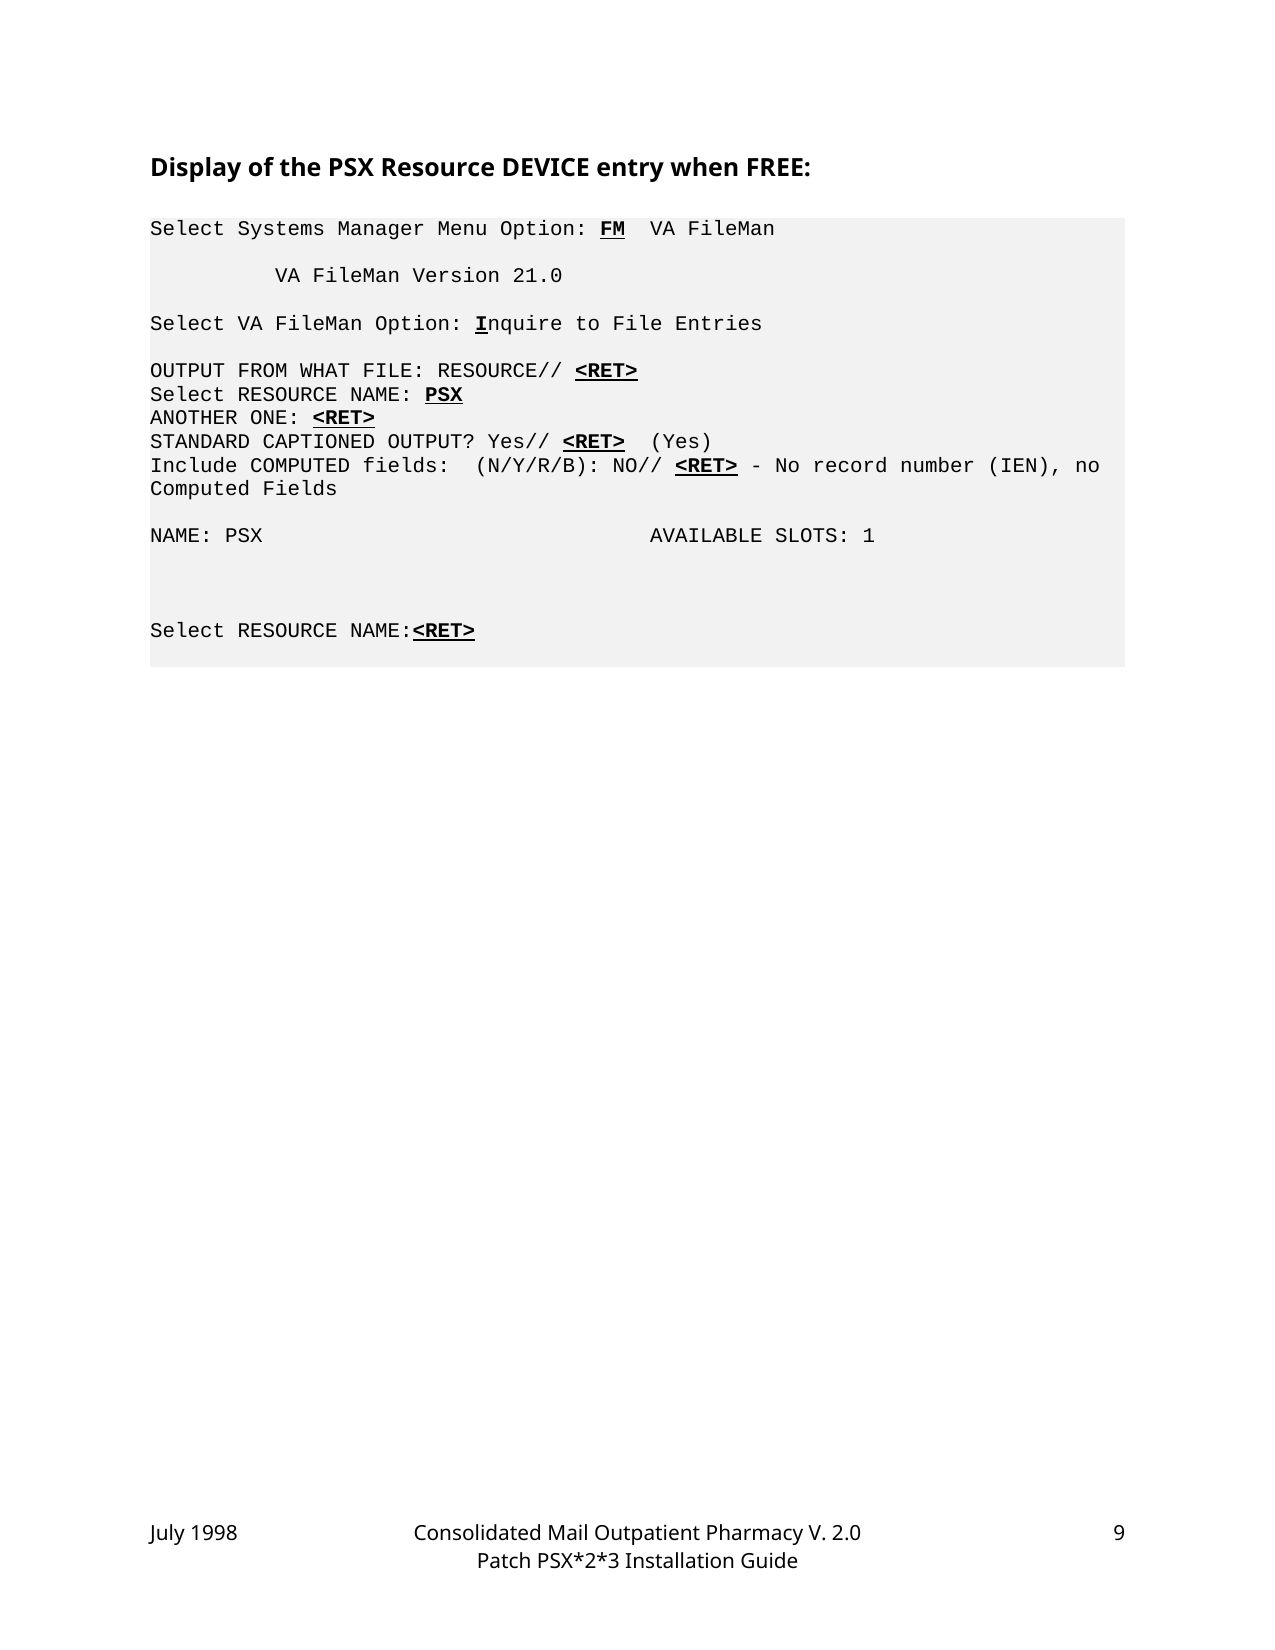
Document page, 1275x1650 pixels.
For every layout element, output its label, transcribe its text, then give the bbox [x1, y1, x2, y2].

text Display of the PSX Resource DEVICE entry when FREE: [150, 150, 1125, 184]
text Select RESOURCE NAME:<RET> [150, 620, 1125, 644]
text STANDARD CAPTIONED OUTPUT? Yes// <RET> (Yes) [150, 431, 1125, 454]
text Include COMPUTED fields: (N/Y/R/B): NO// <RET> - No record number (IEN), no Computed Fields [150, 454, 1125, 502]
text Select VA FileMan Option: Inquire to File Entries [150, 313, 1125, 336]
text OUTPUT FROM WHAT FILE: RESOURCE// <RET> [150, 360, 1125, 384]
text NAME: PSX AVAILABLE SLOTS: 1 [150, 526, 1125, 549]
text ANOTHER ONE: <RET> [150, 407, 1125, 431]
text VA FileMan Version 21.0 [150, 265, 1125, 289]
text Select RESOURCE NAME: PSX [150, 384, 1125, 407]
text Select Systems Manager Menu Option: FM VA FileMan [150, 218, 1125, 242]
